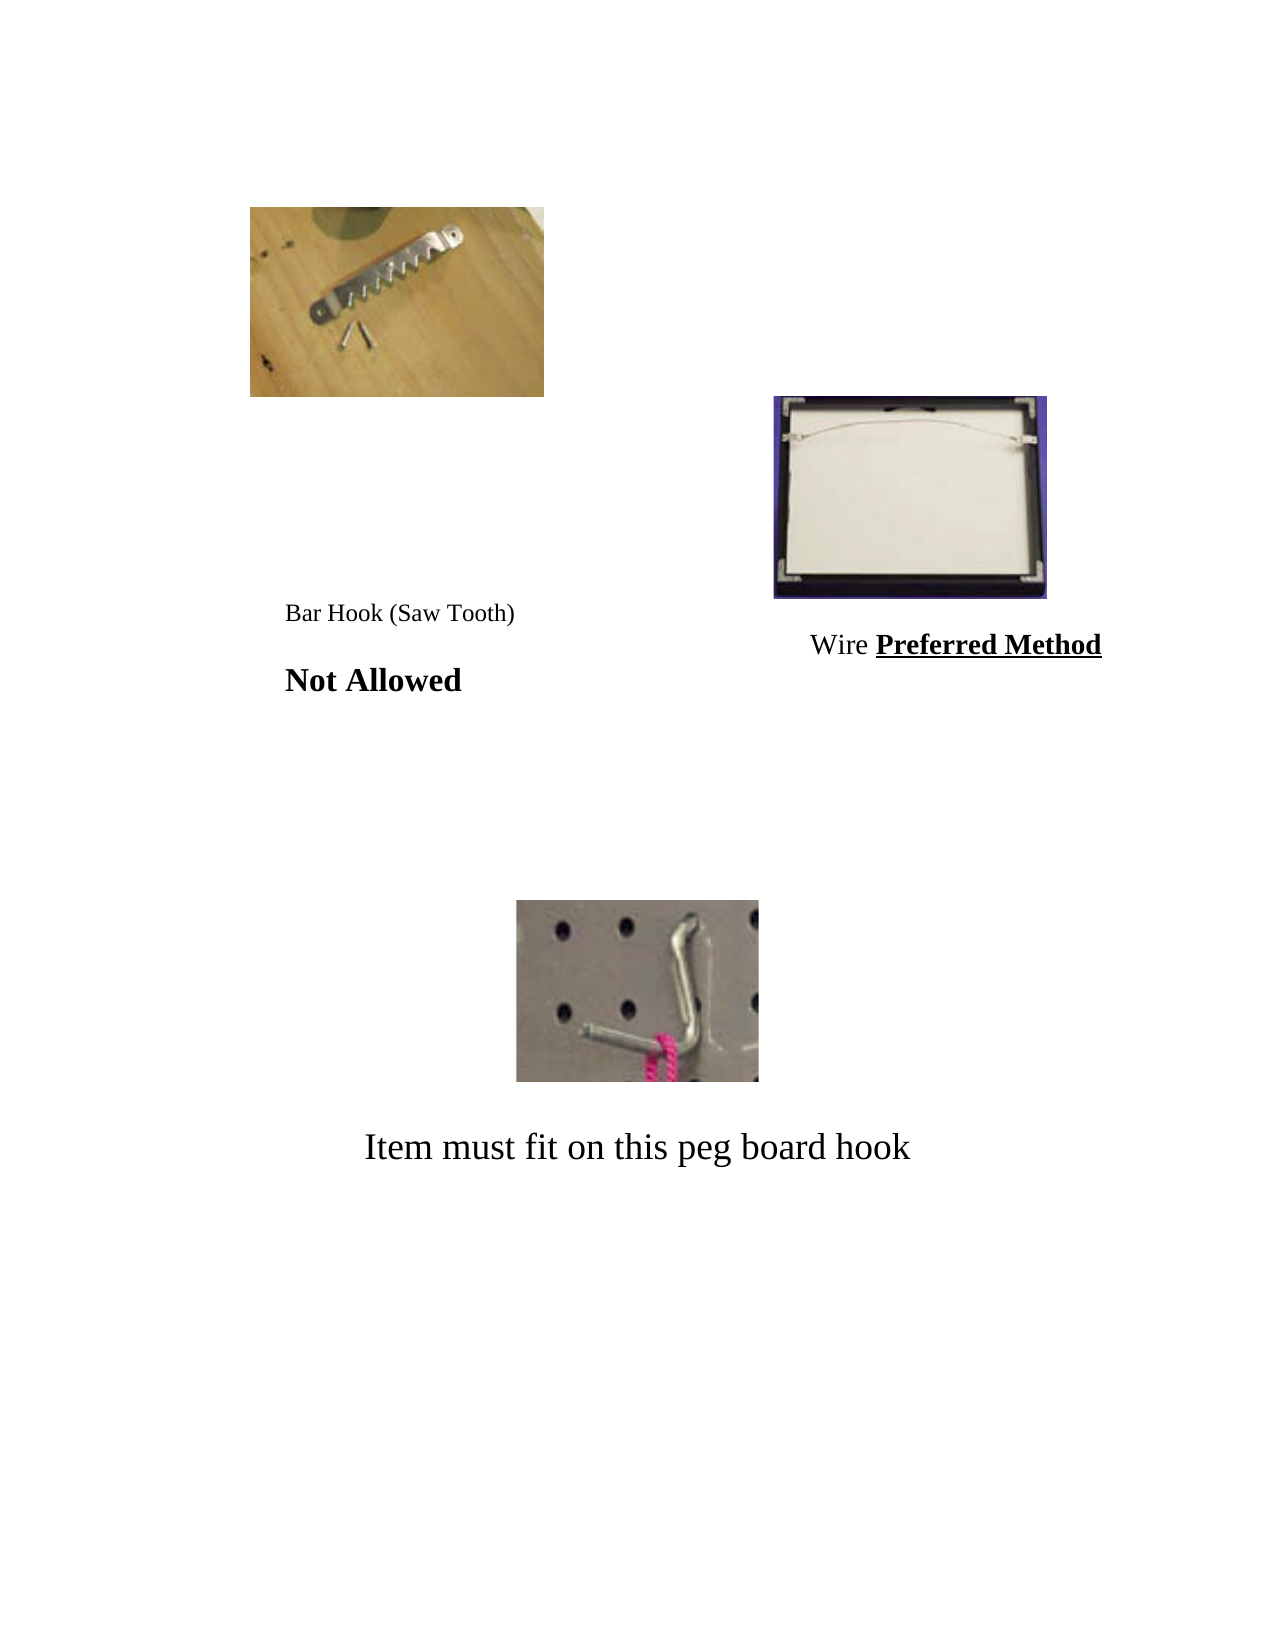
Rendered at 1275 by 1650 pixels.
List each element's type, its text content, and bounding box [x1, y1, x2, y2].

text Not Allowed [210, 661, 1140, 699]
text Item must fit on this peg board hook [135, 1124, 1140, 1168]
text Wire Preferred Method [210, 627, 1140, 661]
text Bar Hook (Saw Tooth) [210, 598, 1140, 627]
